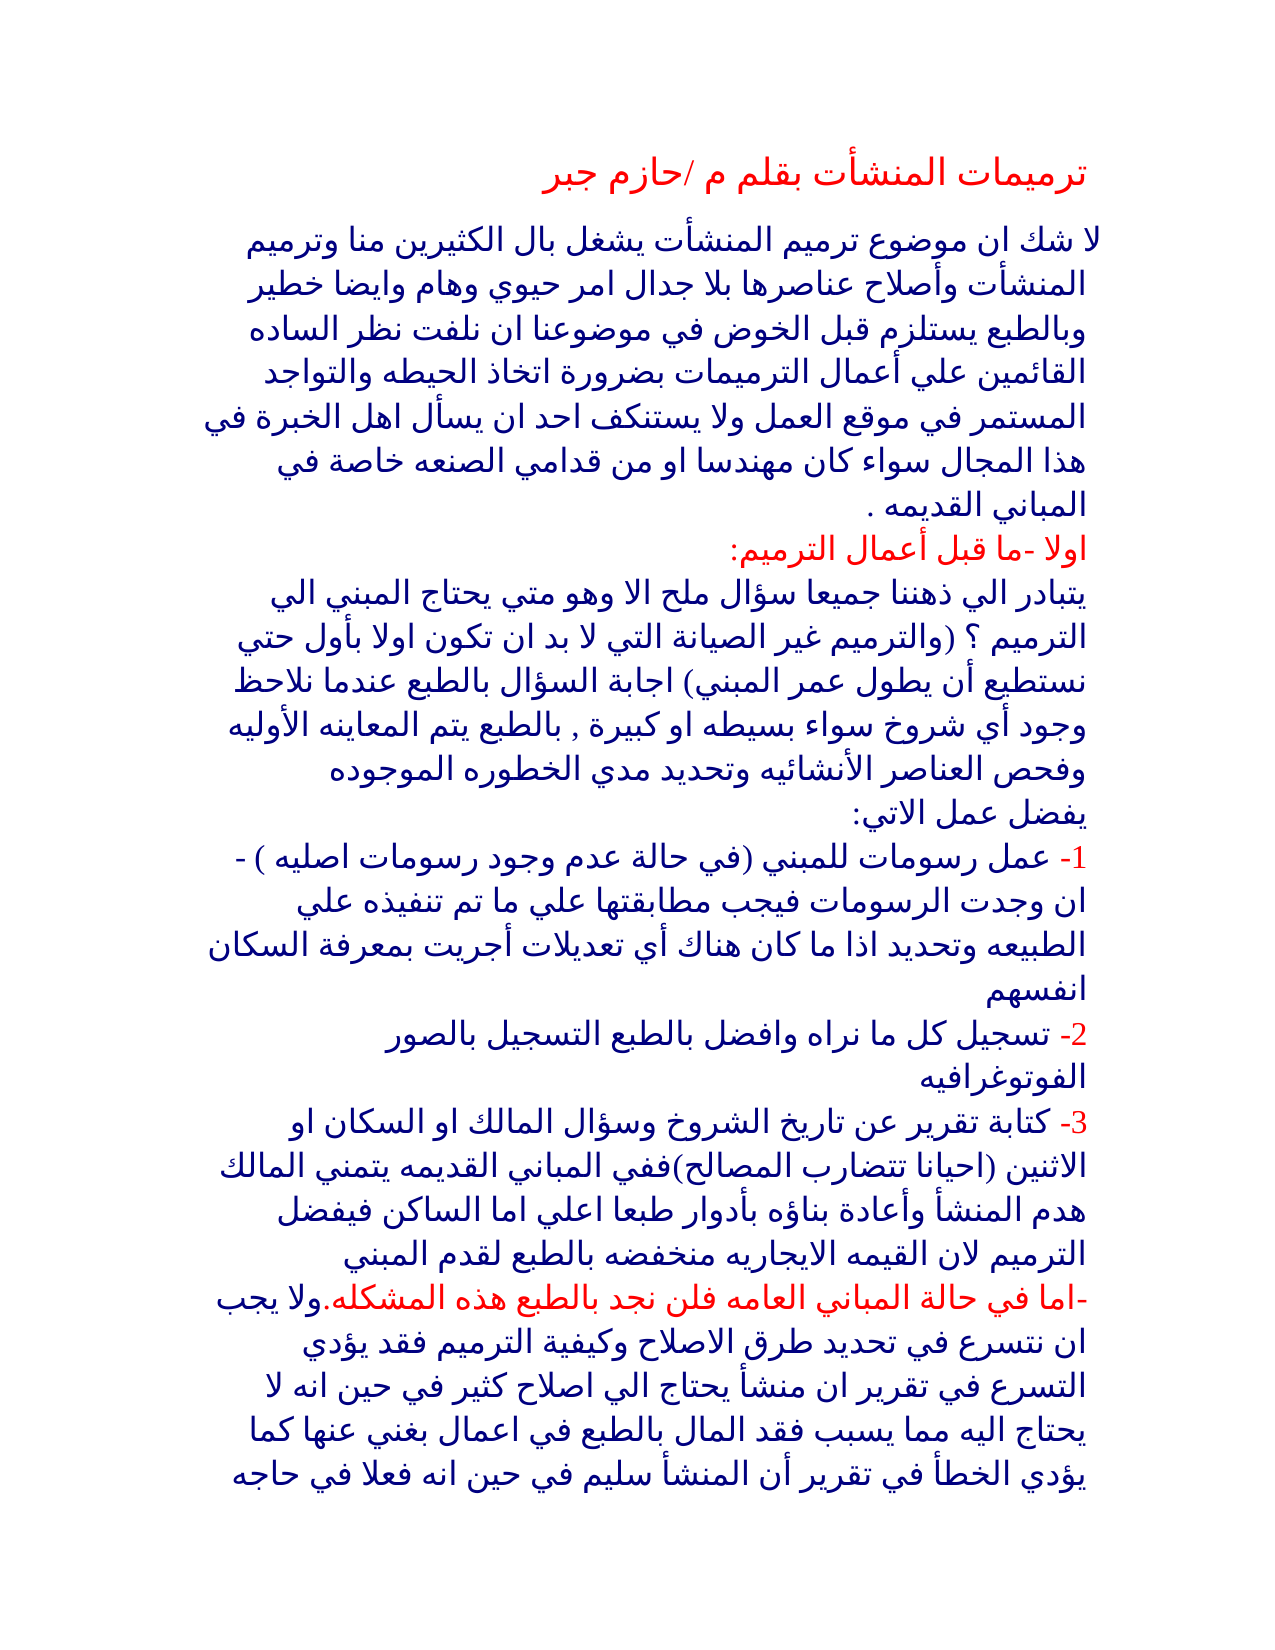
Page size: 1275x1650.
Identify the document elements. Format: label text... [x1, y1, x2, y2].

text ترميمات المنشأت بقلم م /حازم جبر [187, 150, 1087, 193]
